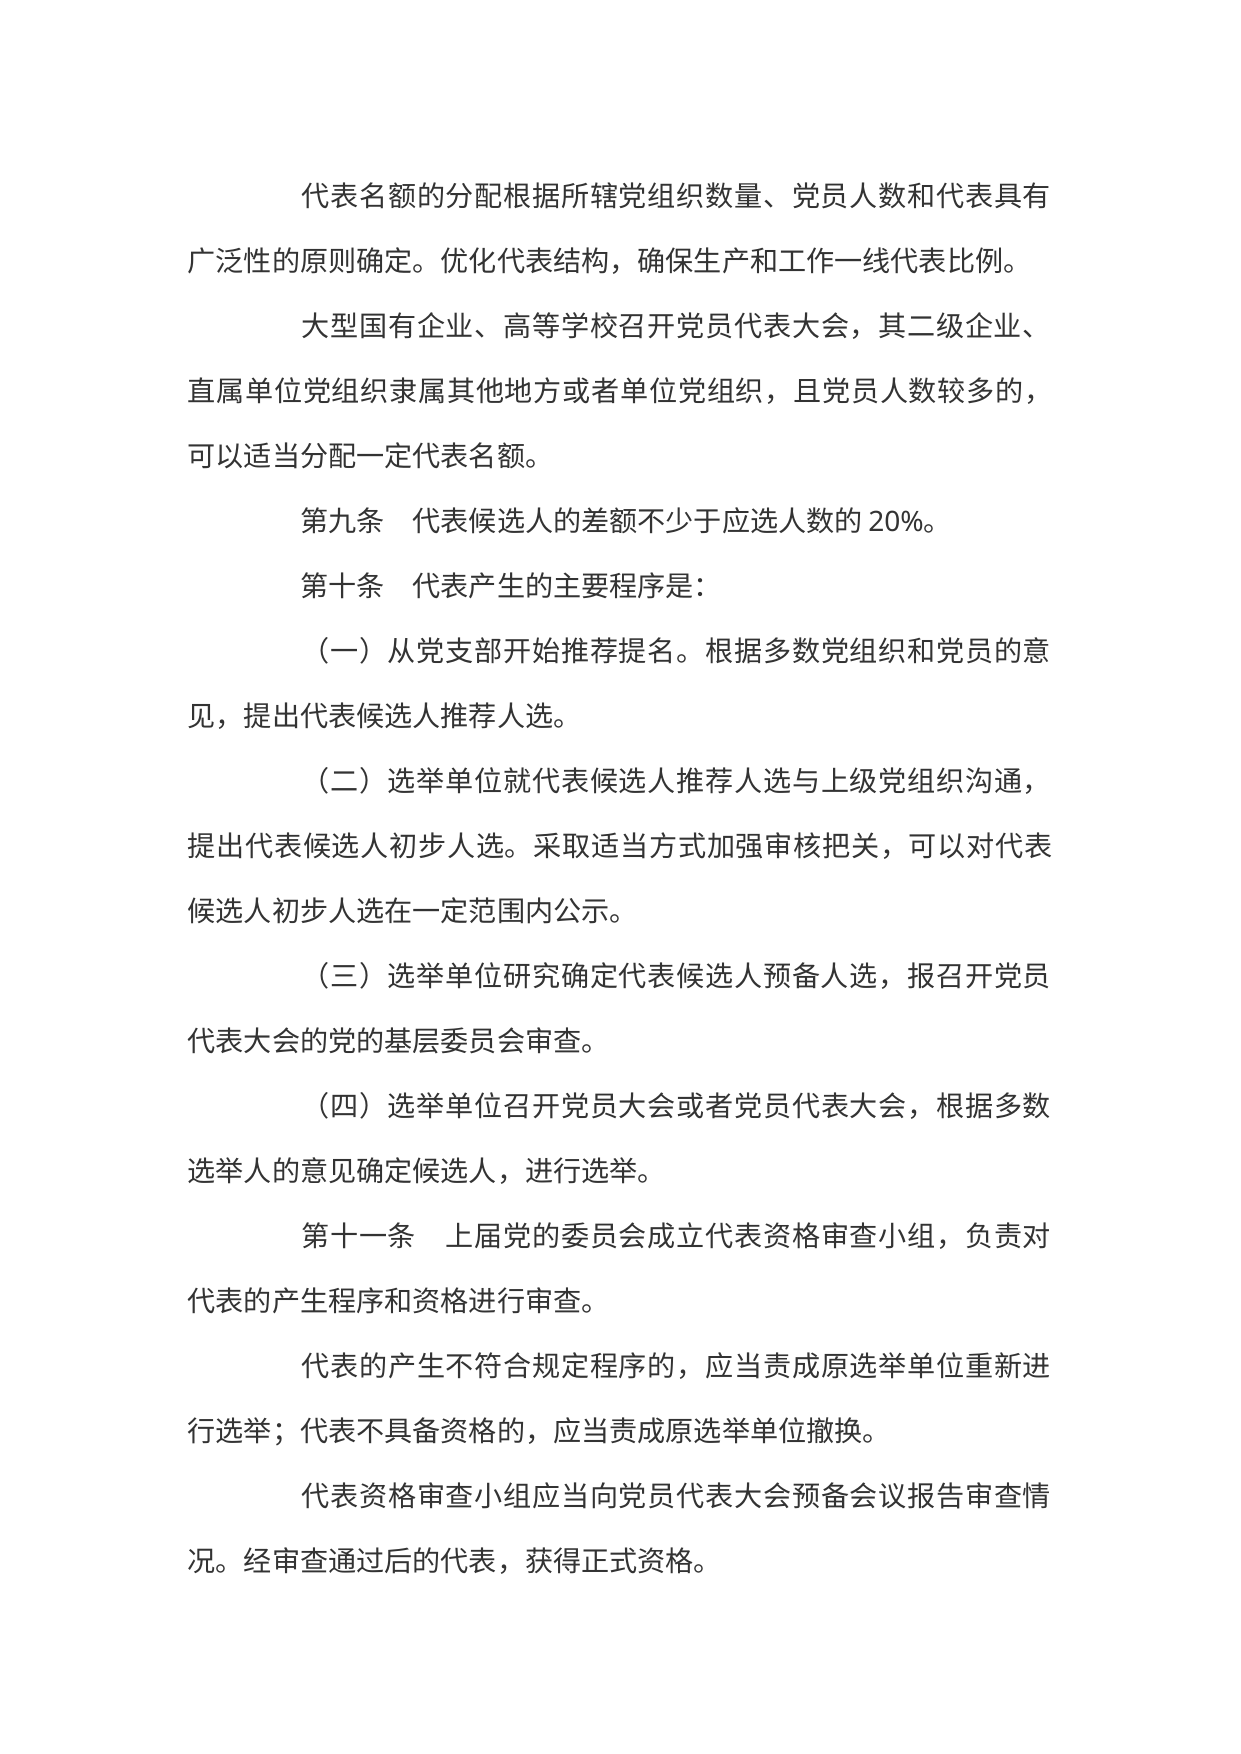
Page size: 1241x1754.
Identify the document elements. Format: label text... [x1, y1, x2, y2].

text 代表资格审查小组应当向党员代表大会预备会议报告审查情况。经审查通过后的代表，获得正式资格。 [187, 1462, 1053, 1592]
text 大型国有企业、高等学校召开党员代表大会，其二级企业、直属单位党组织隶属其他地方或者单位党组织，且党员人数较多的，可以适当分配一定代表名额。 [187, 292, 1053, 487]
text 第九条 代表候选人的差额不少于应选人数的20%。 [187, 487, 1053, 552]
text 代表的产生不符合规定程序的，应当责成原选举单位重新进行选举；代表不具备资格的，应当责成原选举单位撤换。 [187, 1332, 1053, 1462]
text （三）选举单位研究确定代表候选人预备人选，报召开党员代表大会的党的基层委员会审查。 [187, 942, 1053, 1072]
text （一）从党支部开始推荐提名。根据多数党组织和党员的意见，提出代表候选人推荐人选。 [187, 617, 1053, 747]
text 代表名额的分配根据所辖党组织数量、党员人数和代表具有广泛性的原则确定。优化代表结构，确保生产和工作一线代表比例。 [187, 162, 1053, 292]
text （二）选举单位就代表候选人推荐人选与上级党组织沟通，提出代表候选人初步人选。采取适当方式加强审核把关，可以对代表候选人初步人选在一定范围内公示。 [187, 747, 1053, 942]
text 第十一条 上届党的委员会成立代表资格审查小组，负责对代表的产生程序和资格进行审查。 [187, 1202, 1053, 1332]
text （四）选举单位召开党员大会或者党员代表大会，根据多数选举人的意见确定候选人，进行选举。 [187, 1072, 1053, 1202]
text 第十条 代表产生的主要程序是： [187, 552, 1053, 617]
